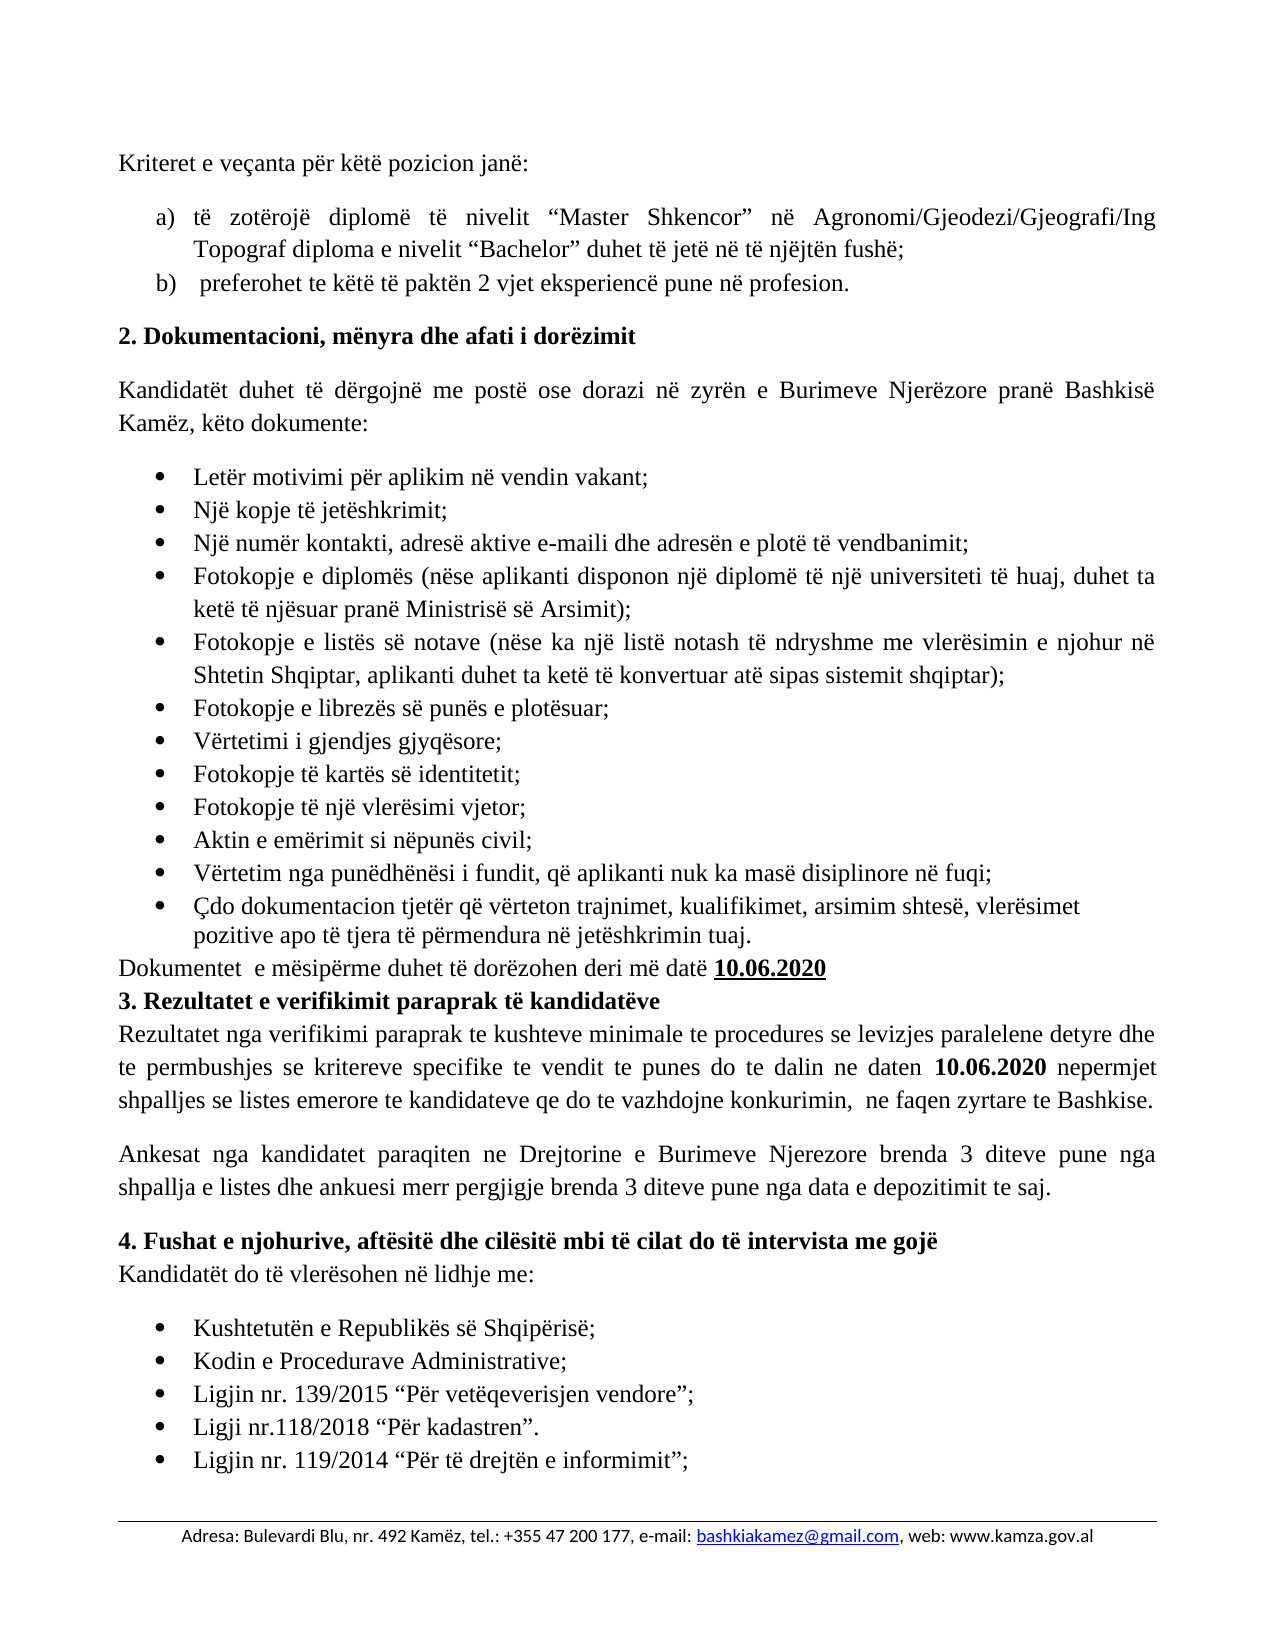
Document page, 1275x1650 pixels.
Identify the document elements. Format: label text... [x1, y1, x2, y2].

list Vërtetimi i gjendjes gjyqësore; [156, 726, 1157, 755]
text 3. Rezultatet e verifikimit paraprak të kandidatëve [118, 986, 1157, 1015]
list Një numër kontakti, adresë aktive e-maili dhe adresën e plotë të vendbanimit; [156, 528, 1157, 557]
text Dokumentet e mësipërme duhet të dorëzohen deri më datë 10.06.2020 [118, 953, 1157, 982]
list Fotokopje e diplomës (nëse aplikanti disponon një diplomë të një universiteti të huaj, duhet ta ketë të njësuar pranë Ministrisë së Arsimit); [156, 561, 1157, 623]
list Ligji nr.118/2018 “Për kadastren”. [156, 1412, 1157, 1441]
text pozitive apo të tjera të përmendura në jetëshkrimin tuaj. [193, 920, 1157, 949]
list Fotokopje të kartës së identitetit; [156, 759, 1157, 788]
list Fotokopje e listës së notave (nëse ka një listë notash të ndryshme me vlerësimin e njohur në Shtetin Shqiptar, aplikanti duhet ta ketë të konvertuar atë sipas sistemit shqiptar); [156, 627, 1157, 689]
list Kodin e Procedurave Administrative; [156, 1346, 1157, 1375]
text Kandidatët do të vlerësohen në lidhje me: [118, 1259, 1165, 1288]
list Fotokopje e librezës së punës e plotësuar; [156, 693, 1157, 722]
list Vërtetim nga punëdhënësi i fundit, që aplikanti nuk ka masë disiplinore në fuqi; [156, 858, 1157, 887]
text 2. Dokumentacioni, mënyra dhe afati i dorëzimit [118, 321, 1157, 350]
list Ligjin nr. 139/2015 “Për vetëqeverisjen vendore”; [156, 1379, 1157, 1408]
text Rezultatet nga verifikimi paraprak te kushteve minimale te procedures se levizjes paralelene detyre dhe te permbushjes se kritereve specifike te vendit te punes do te dalin ne daten 10.06.2020 nepermjet shpalljes se listes emerore te kandidateve qe do te vazhdojne konkurimin, ne faqen zyrtare te Bashkise. [118, 1019, 1157, 1114]
list preferohet te këtë të paktën 2 vjet eksperiencë pune në profesion. [156, 268, 1157, 296]
text 4. Fushat e njohurive, aftësitë dhe cilësitë mbi të cilat do të intervista me gojë [118, 1226, 1157, 1255]
list Ligjin nr. 119/2014 “Për të drejtën e informimit”; [156, 1445, 1157, 1474]
list Aktin e emërimit si nëpunës civil; [156, 825, 1157, 854]
list Fotokopje të një vlerësimi vjetor; [156, 792, 1157, 821]
text Kriteret e veçanta për këtë pozicion janë: [118, 148, 1157, 176]
list Letër motivimi për aplikim në vendin vakant; [156, 462, 1157, 491]
list Çdo dokumentacion tjetër që vërteton trajnimet, kualifikimet, arsimim shtesë, vlerësimet [156, 891, 1157, 920]
text Kandidatët duhet të dërgojnë me postë ose dorazi në zyrën e Burimeve Njerëzore pranë Bashkisë Kamëz, këto dokumente: [118, 375, 1157, 437]
list Kushtetutën e Republikës së Shqipërisë; [156, 1313, 1157, 1342]
list Një kopje të jetëshkrimit; [156, 495, 1157, 524]
text Ankesat nga kandidatet paraqiten ne Drejtorine e Burimeve Njerezore brenda 3 diteve pune nga shpallja e listes dhe ankuesi merr pergjigje brenda 3 diteve pune nga data e depozitimit te saj. [118, 1139, 1157, 1201]
list të zotërojë diplomë të nivelit “Master Shkencor” në Agronomi/Gjeodezi/Gjeografi/Ing Topograf diploma e nivelit “Bachelor” duhet të jetë në të njëjtën fushë; [156, 202, 1157, 263]
